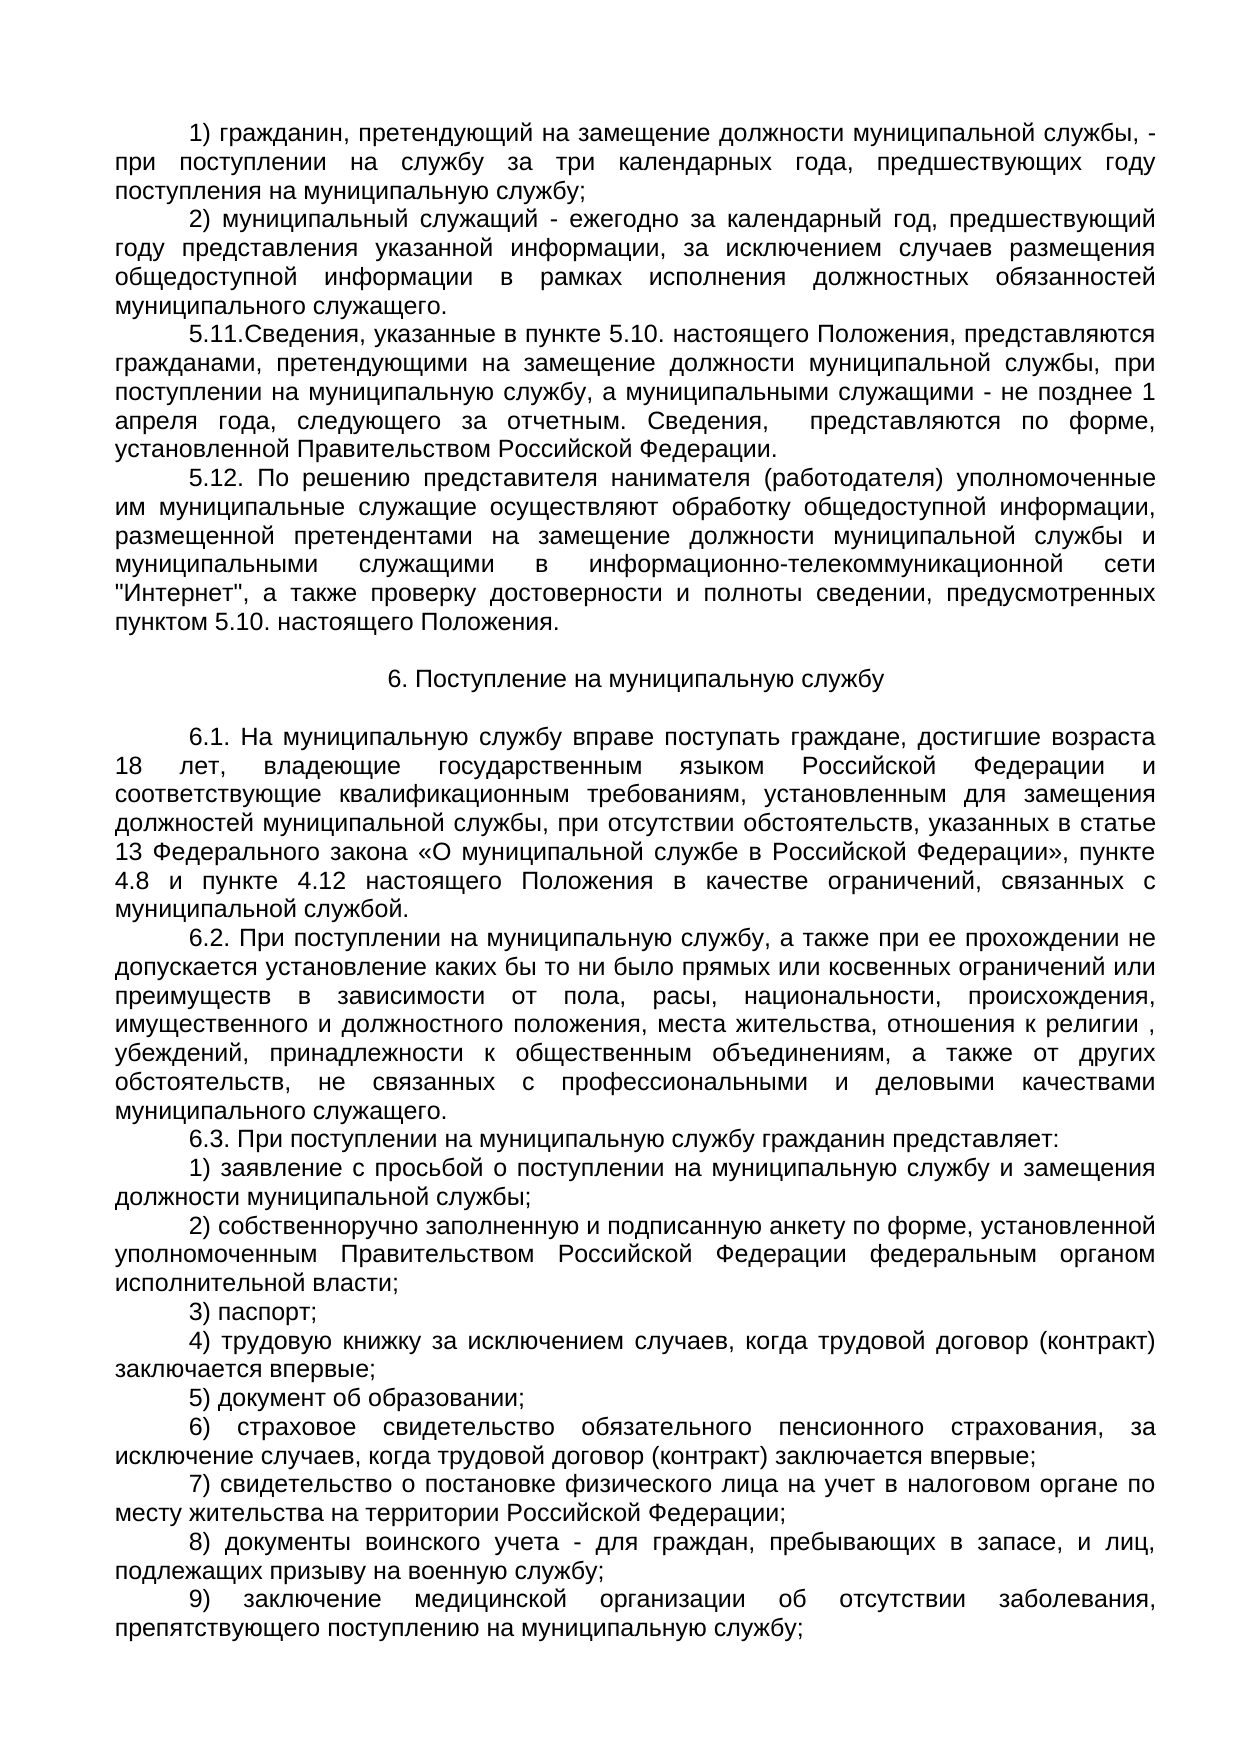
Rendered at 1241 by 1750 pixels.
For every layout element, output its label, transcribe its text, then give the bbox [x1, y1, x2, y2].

text 8) документы воинского учета - для граждан, пребывающих в запасе, и лиц, подлежащих призыву на военную службу; [114, 1527, 1157, 1584]
text 6. Поступление на муниципальную службу [114, 664, 1157, 693]
text 5.12. По решению представителя нанимателя (работодателя) уполномоченные им муниципальные служащие осуществляют обработку общедоступной информации, размещенной претендентами на замещение должности муниципальной службы и муниципальными служащими в информационно-телекоммуникационной сети "Интернет", а также проверку достоверности и полноты сведении, предусмотренных пунктом 5.10. настоящего Положения. [114, 463, 1157, 636]
text 2) муниципальный служащий - ежегодно за календарный год, предшествующий году представления указанной информации, за исключением случаев размещения общедоступной информации в рамках исполнения должностных обязанностей муниципального служащего. [114, 204, 1157, 319]
text 5.11.Сведения, указанные в пункте 5.10. настоящего Положения, представляются гражданами, претендующими на замещение должности муниципальной службы, при поступлении на муниципальную службу, а муниципальными служащими - не позднее 1 апреля года, следующего за отчетным. Сведения, представляются по форме, установленной Правительством Российской Федерации. [114, 319, 1157, 463]
text 1) заявление с просьбой о поступлении на муниципальную службу и замещения должности муниципальной службы; [114, 1153, 1157, 1211]
text 6.2. При поступлении на муниципальную службу, а также при ее прохождении не допускается установление каких бы то ни было прямых или косвенных ограничений или преимуществ в зависимости от пола, расы, национальности, происхождения, имущественного и должностного положения, места жительства, отношения к религии , убеждений, принадлежности к общественным объединениям, а также от других обстоятельств, не связанных с профессиональными и деловыми качествами муниципального служащего. [114, 923, 1157, 1124]
text 3) паспорт; [114, 1297, 1157, 1326]
text 6.1. На муниципальную службу вправе поступать граждане, достигшие возраста 18 лет, владеющие государственным языком Российской Федерации и соответствующие квалификационным требованиям, установленным для замещения должностей муниципальной службы, при отсутствии обстоятельств, указанных в статье 13 Федерального закона «О муниципальной службе в Российской Федерации», пункте 4.8 и пункте 4.12 настоящего Положения в качестве ограничений, связанных с муниципальной службой. [114, 722, 1157, 923]
text 4) трудовую книжку за исключением случаев, когда трудовой договор (контракт) заключается впервые; [114, 1326, 1157, 1383]
text 9) заключение медицинской организации об отсутствии заболевания, препятствующего поступлению на муниципальную службу; [114, 1584, 1157, 1642]
text 7) свидетельство о постановке физического лица на учет в налоговом органе по месту жительства на территории Российской Федерации; [114, 1469, 1157, 1527]
text 6.3. При поступлении на муниципальную службу гражданин представляет: [114, 1124, 1157, 1153]
text 2) собственноручно заполненную и подписанную анкету по форме, установленной уполномоченным Правительством Российской Федерации федеральным органом исполнительной власти; [114, 1211, 1157, 1297]
text 5) документ об образовании; [114, 1383, 1157, 1412]
text 1) гражданин, претендующий на замещение должности муниципальной службы, - при поступлении на службу за три календарных года, предшествующих году поступления на муниципальную службу; [114, 118, 1157, 204]
text 6) страховое свидетельство обязательного пенсионного страхования, за исключение случаев, когда трудовой договор (контракт) заключается впервые; [114, 1412, 1157, 1469]
